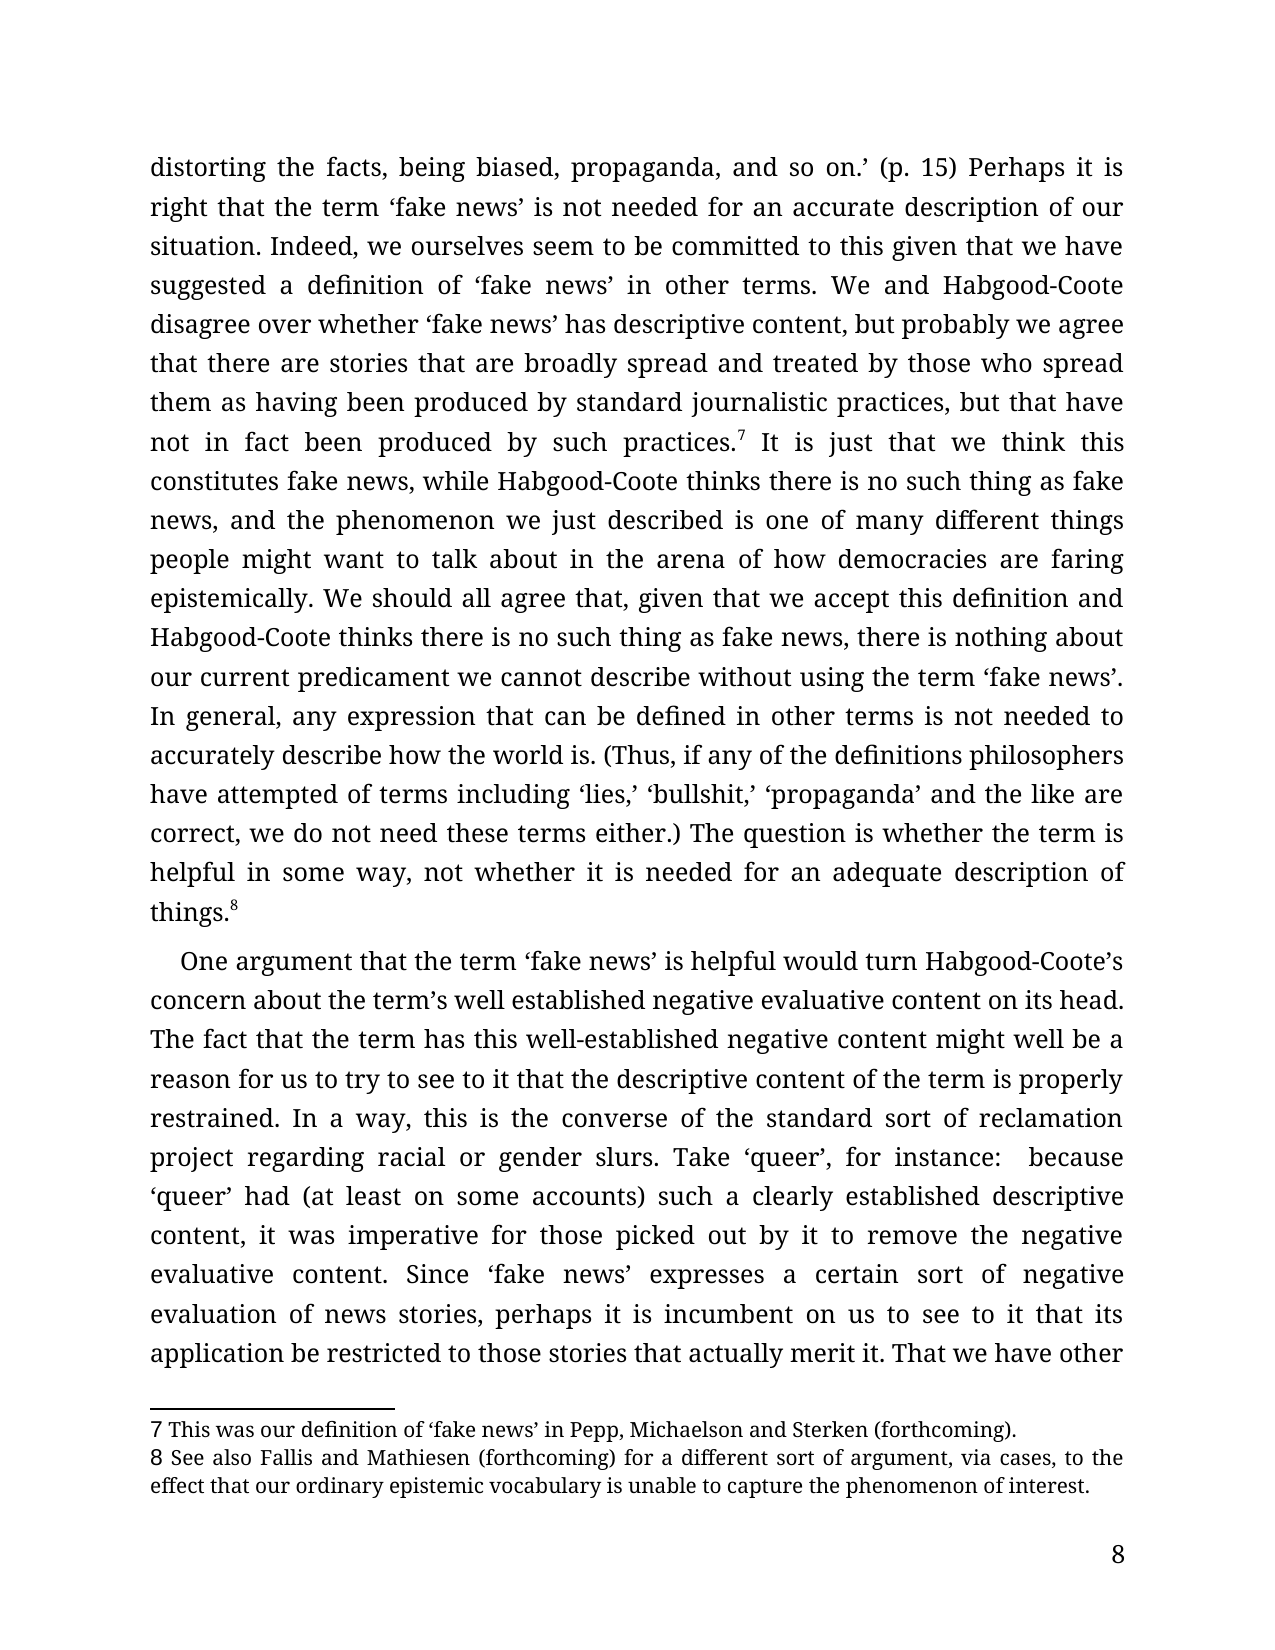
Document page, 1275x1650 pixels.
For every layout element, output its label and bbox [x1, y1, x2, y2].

text [150, 150, 1125, 928]
text [150, 944, 1125, 1369]
